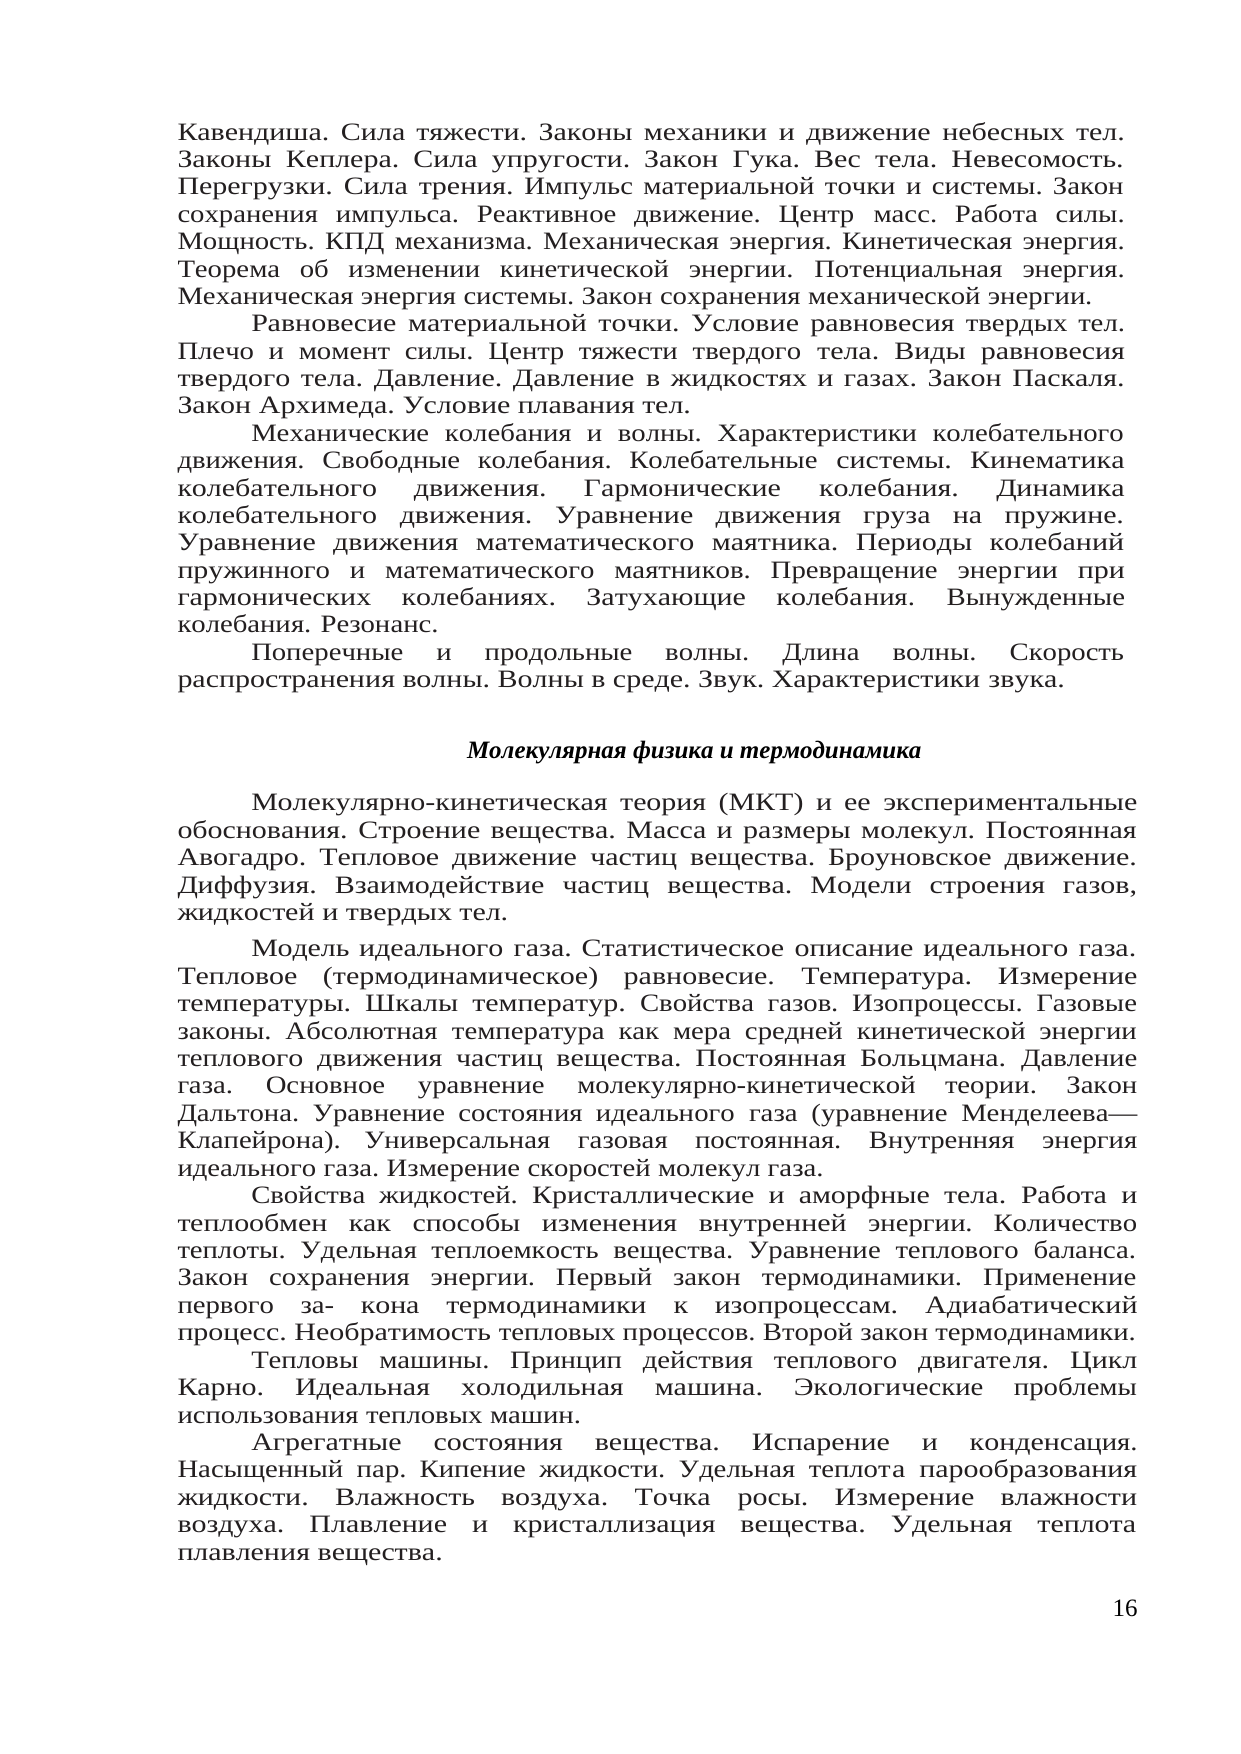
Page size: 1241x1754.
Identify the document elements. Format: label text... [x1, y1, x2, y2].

text Равновесие материальной точки. Условие равновесия твердых тел. Плечо и момент силы. Центр тяжести твердого тела. Виды равновесия твердого тела. Давление. Давление в жидкостях и газах. Закон Паскаля. Закон Архимеда. Условие плавания тел. [177, 310, 1125, 419]
text Поперечные и продольные волны. Длина волны. Скорость распространения волны. Волны в среде. Звук. Характеристики звука. [177, 638, 1125, 693]
text Механические колебания и волны. Характеристики колебательного движения. Свободные колебания. Колебательные системы. Кинематика колебательного движения. Гармонические колебания. Динамика колебательного движения. Уравнение движения груза на пружине. Уравнение движения математического маятника. Периоды колебаний пружинного и математического маятников. Превращение энергии при гармонических колебаниях. Затухающие колебания. Вынужденные колебания. Резонанс. [177, 419, 1125, 638]
subtitle Молекулярная физика и термодинамика [177, 735, 1137, 764]
text Тепловы машины. Принцип действия теплового двигателя. Цикл Карно. Идеальная холодильная машина. Экологические проблемы использования тепловых машин. [177, 1346, 1137, 1428]
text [177, 118, 1125, 310]
text Агрегатные состояния вещества. Испарение и конденсация. Насыщенный пар. Кипение жидкости. Удельная теплота парообразования жидкости. Влажность воздуха. Точка росы. Измерение влажности воздуха. Плавление и кристаллизация вещества. Удельная теплота плавления вещества. [177, 1429, 1137, 1566]
text Модель идеального газа. Статистическое описание идеального газа. Тепловое (термодинамическое) равновесие. Температура. Измерение температуры. Шкалы температур. Свойства газов. Изопроцессы. Газовые законы. Абсолютная температура как мера средней кинетической энергии теплового движения частиц вещества. Постоянная Больцмана. Давление газа. Основное уравнение молекулярно-кинетической теории. Закон Дальтона. Уравнение состояния идеального газа (уравнение Менделеева—Клапейрона). Универсальная газовая постоянная. Внутренняя энергия идеального газа. Измерение скоростей молекул газа. [177, 935, 1137, 1182]
text Молекулярно-кинетическая теория (МКТ) и ее экспериментальные обоснования. Строение вещества. Масса и размеры молекул. Постоянная Авогадро. Тепловое движение частиц вещества. Броуновское движение. Диффузия. Взаимодействие частиц вещества. Модели строения газов, жидкостей и твердых тел. [177, 789, 1137, 926]
text Свойства жидкостей. Кристаллические и аморфные тела. Работа и теплообмен как способы изменения внутренней энергии. Количество теплоты. Удельная теплоемкость вещества. Уравнение теплового баланса. Закон сохранения энергии. Первый закон термодинамики. Применение первого за- кона термодинамики к изопроцессам. Адиабатический процесс. Необратимость тепловых процессов. Второй закон термодинамики. [177, 1182, 1137, 1346]
